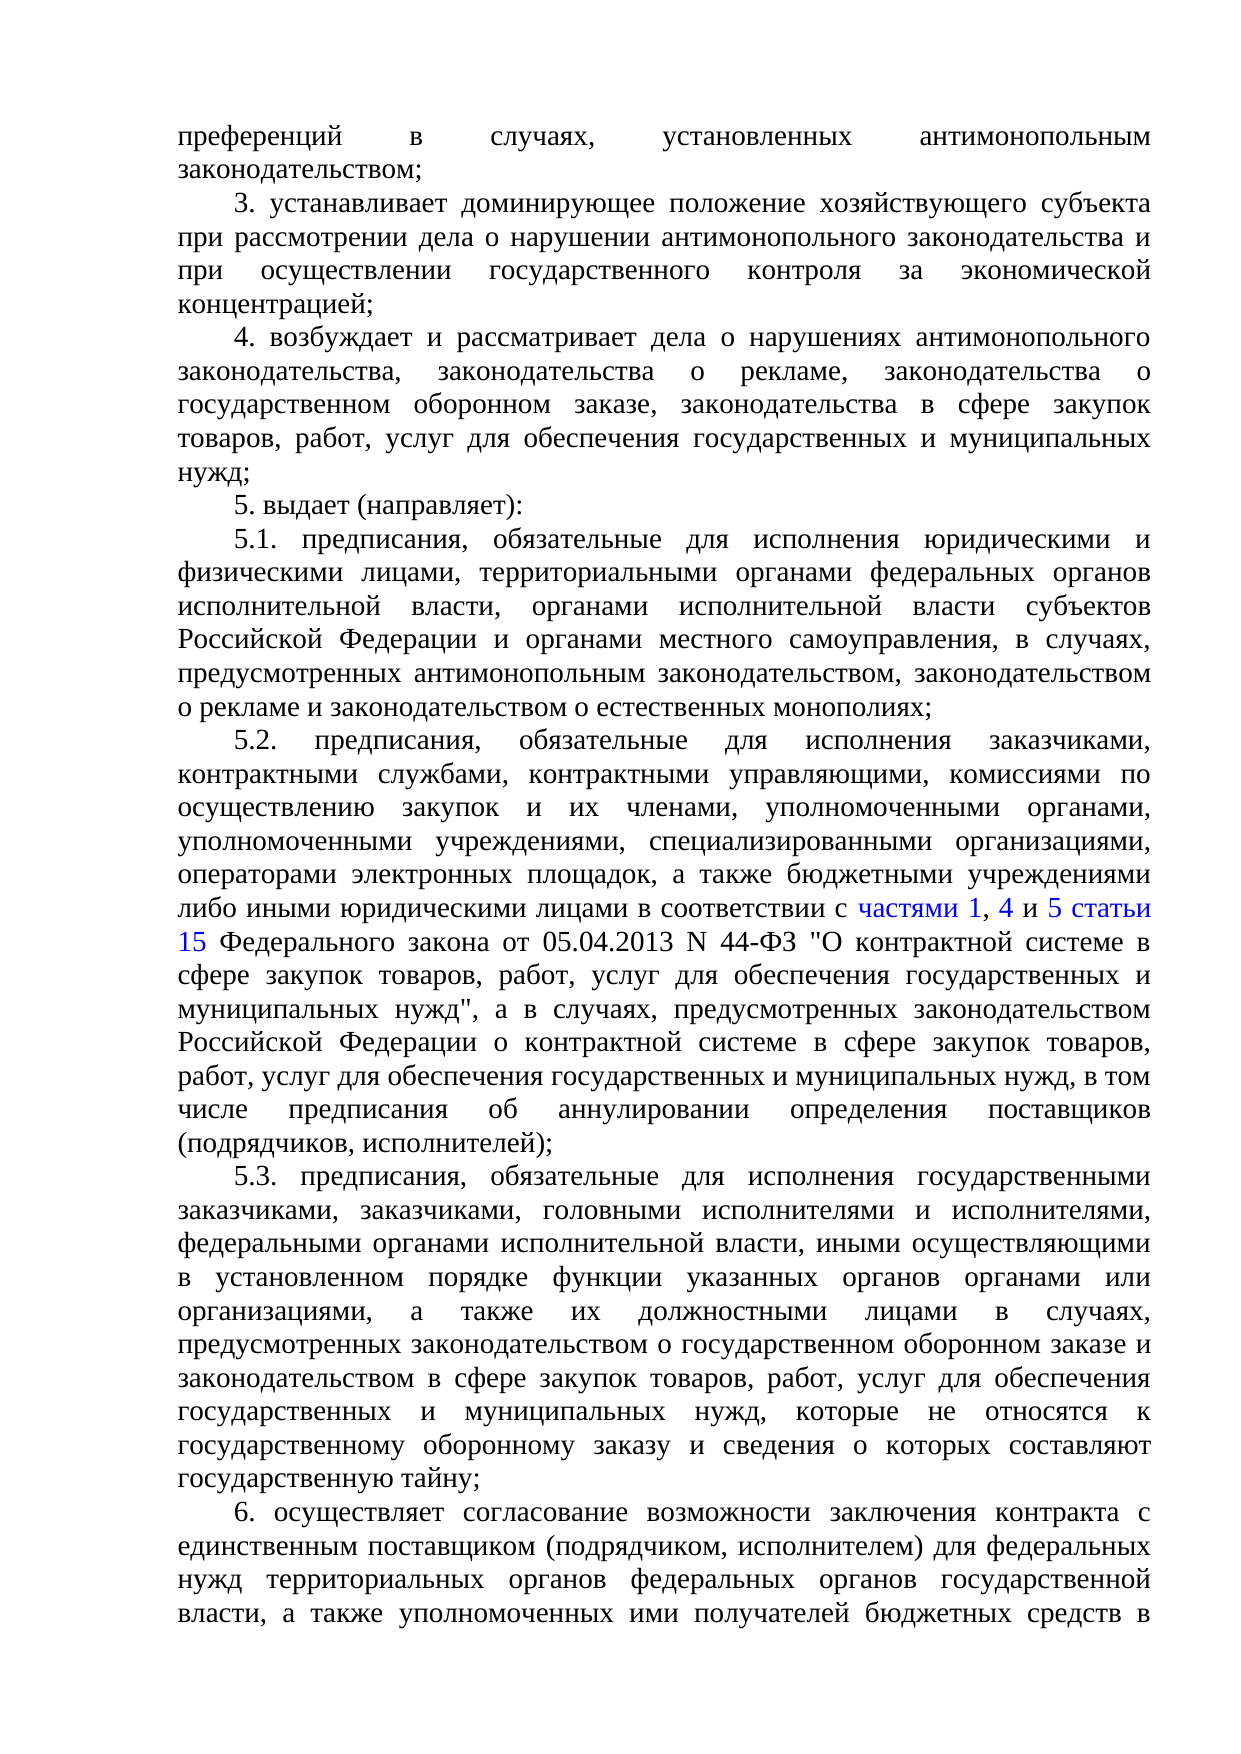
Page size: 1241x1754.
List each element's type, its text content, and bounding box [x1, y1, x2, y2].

text 5.2. предписания, обязательные для исполнения заказчиками, контрактными службами, контрактными управляющими, комиссиями по осуществлению закупок и их членами, уполномоченными органами, уполномоченными учреждениями, специализированными организациями, операторами электронных площадок, а также бюджетными учреждениями либо иными юридическими лицами в соответствии с частями 1, 4 и 5 статьи 15 Федерального закона от 05.04.2013 N 44-ФЗ "О контрактной системе в сфере закупок товаров, работ, услуг для обеспечения государственных и муниципальных нужд", а в случаях, предусмотренных законодательством Российской Федерации о контрактной системе в сфере закупок товаров, работ, услуг для обеспечения государственных и муниципальных нужд, в том числе предписания об аннулировании определения поставщиков (подрядчиков, исполнителей); [177, 722, 1152, 1158]
text 5.3. предписания, обязательные для исполнения государственными заказчиками, заказчиками, головными исполнителями и исполнителями, федеральными органами исполнительной власти, иными осуществляющими в установленном порядке функции указанных органов органами или организациями, а также их должностными лицами в случаях, предусмотренных законодательством о государственном оборонном заказе и законодательством в сфере закупок товаров, работ, услуг для обеспечения государственных и муниципальных нужд, которые не относятся к государственному оборонному заказу и сведения о которых составляют государственную тайну; [177, 1158, 1152, 1494]
text 5.1. предписания, обязательные для исполнения юридическими и физическими лицами, территориальными органами федеральных органов исполнительной власти, органами исполнительной власти субъектов Российской Федерации и органами местного самоуправления, в случаях, предусмотренных антимонопольным законодательством, законодательством о рекламе и законодательством о естественных монополиях; [177, 521, 1152, 722]
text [177, 1494, 1152, 1628]
text 5. выдает (направляет): [177, 487, 1152, 521]
text 4. возбуждает и рассматривает дела о нарушениях антимонопольного законодательства, законодательства о рекламе, законодательства о государственном оборонном заказе, законодательства в сфере закупок товаров, работ, услуг для обеспечения государственных и муниципальных нужд; [177, 319, 1152, 487]
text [177, 118, 1152, 185]
text 3. устанавливает доминирующее положение хозяйствующего субъекта при рассмотрении дела о нарушении антимонопольного законодательства и при осуществлении государственного контроля за экономической концентрацией; [177, 185, 1152, 319]
